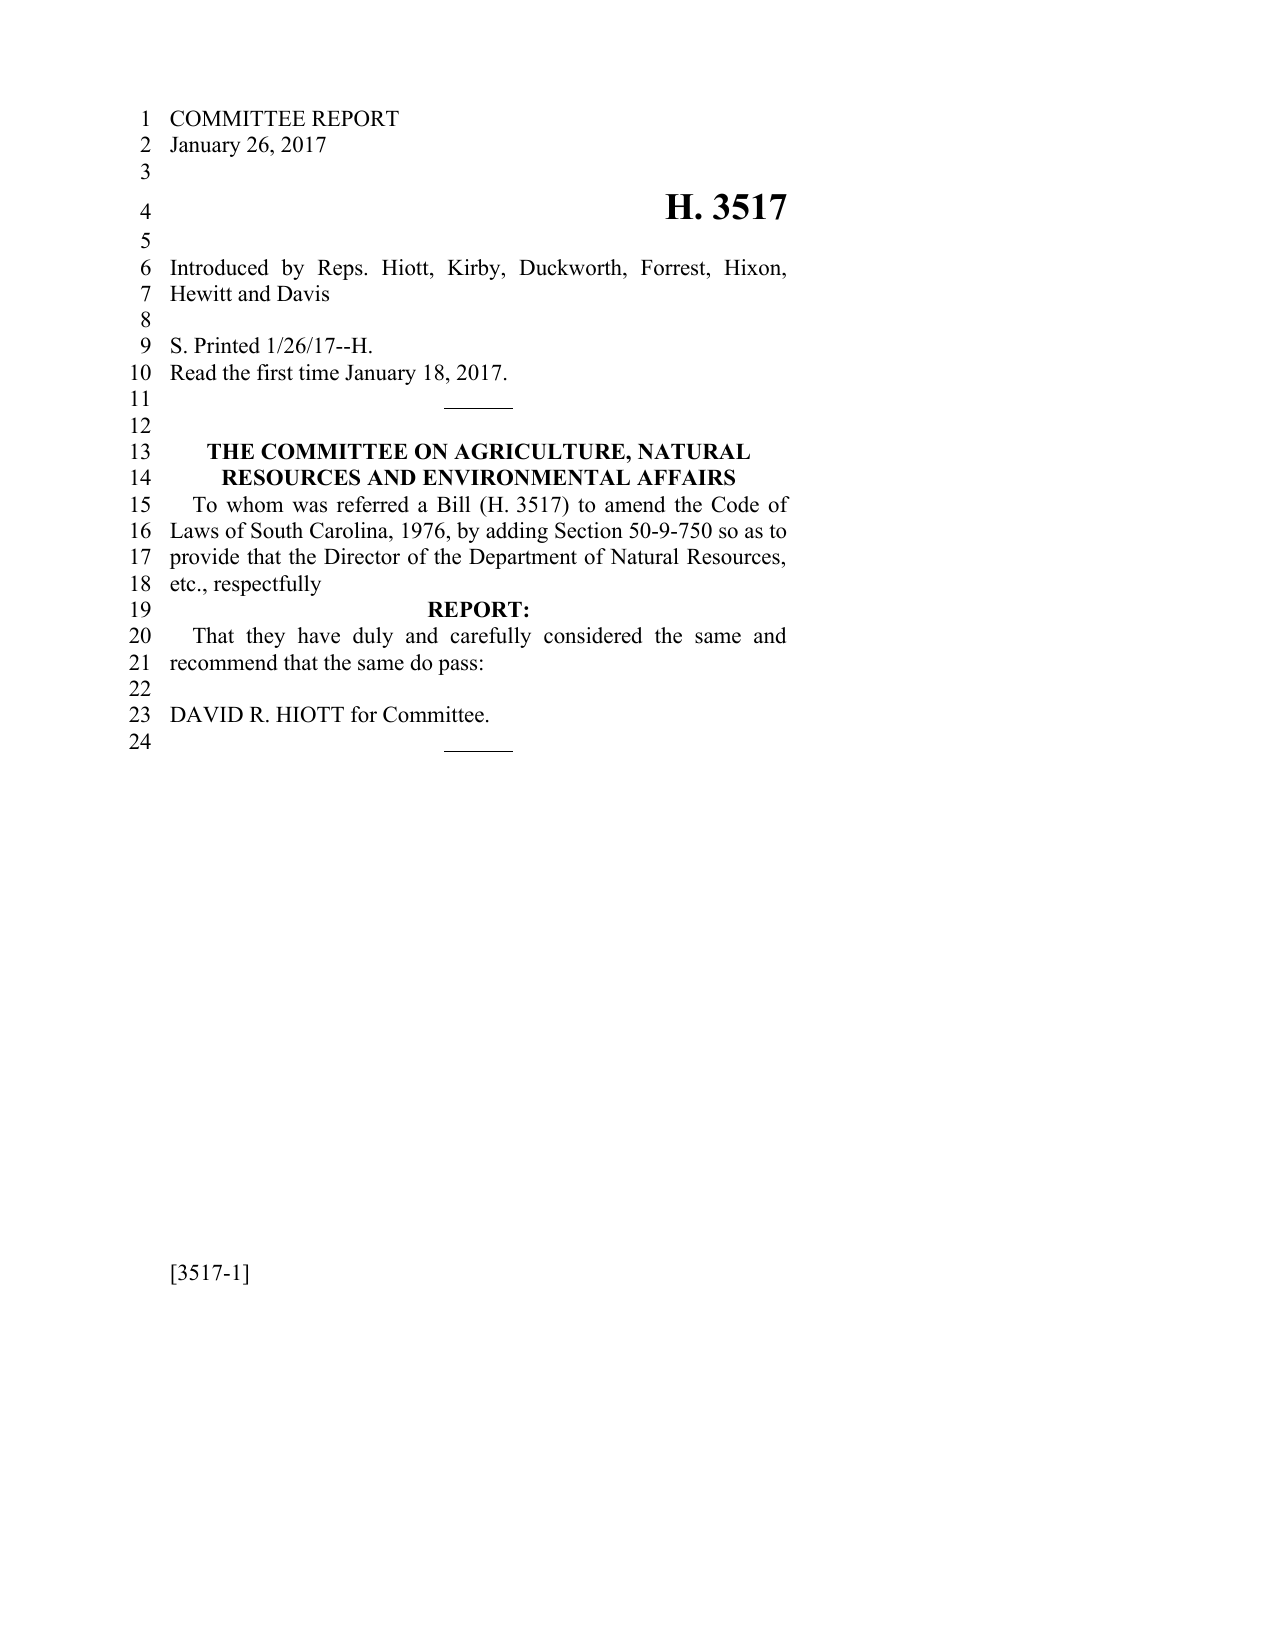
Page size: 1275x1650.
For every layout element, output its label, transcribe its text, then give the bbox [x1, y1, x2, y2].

text Read the first time January 18, 2017. [169, 359, 787, 385]
text Introduced by Reps. Hiott, Kirby, Duckworth, Forrest, Hixon, Hewitt and Davis [169, 253, 787, 306]
text DAVID R. HIOTT for Committee. [169, 702, 787, 728]
text THE COMMITTEE ON AGRICULTURE, NATURAL [169, 438, 787, 464]
text H. 3517 [169, 184, 787, 227]
text That they have duly and carefully considered the same and recommend that the same do pass: [169, 622, 787, 675]
text January 26, 2017 [169, 131, 787, 158]
text COMMITTEE REPORT [169, 105, 787, 131]
text S. Printed 1/26/17--H. [169, 333, 787, 359]
text RESOURCES AND ENVIRONMENTAL AFFAIRS [169, 464, 787, 491]
text To whom was referred a Bill (H. 3517) to amend the Code of Laws of South Carolina, 1976, by adding Section 50-9-750 so as to provide that the Director of the Department of Natural Resources, etc., respectfully [169, 491, 787, 596]
text REPORT: [169, 596, 787, 622]
